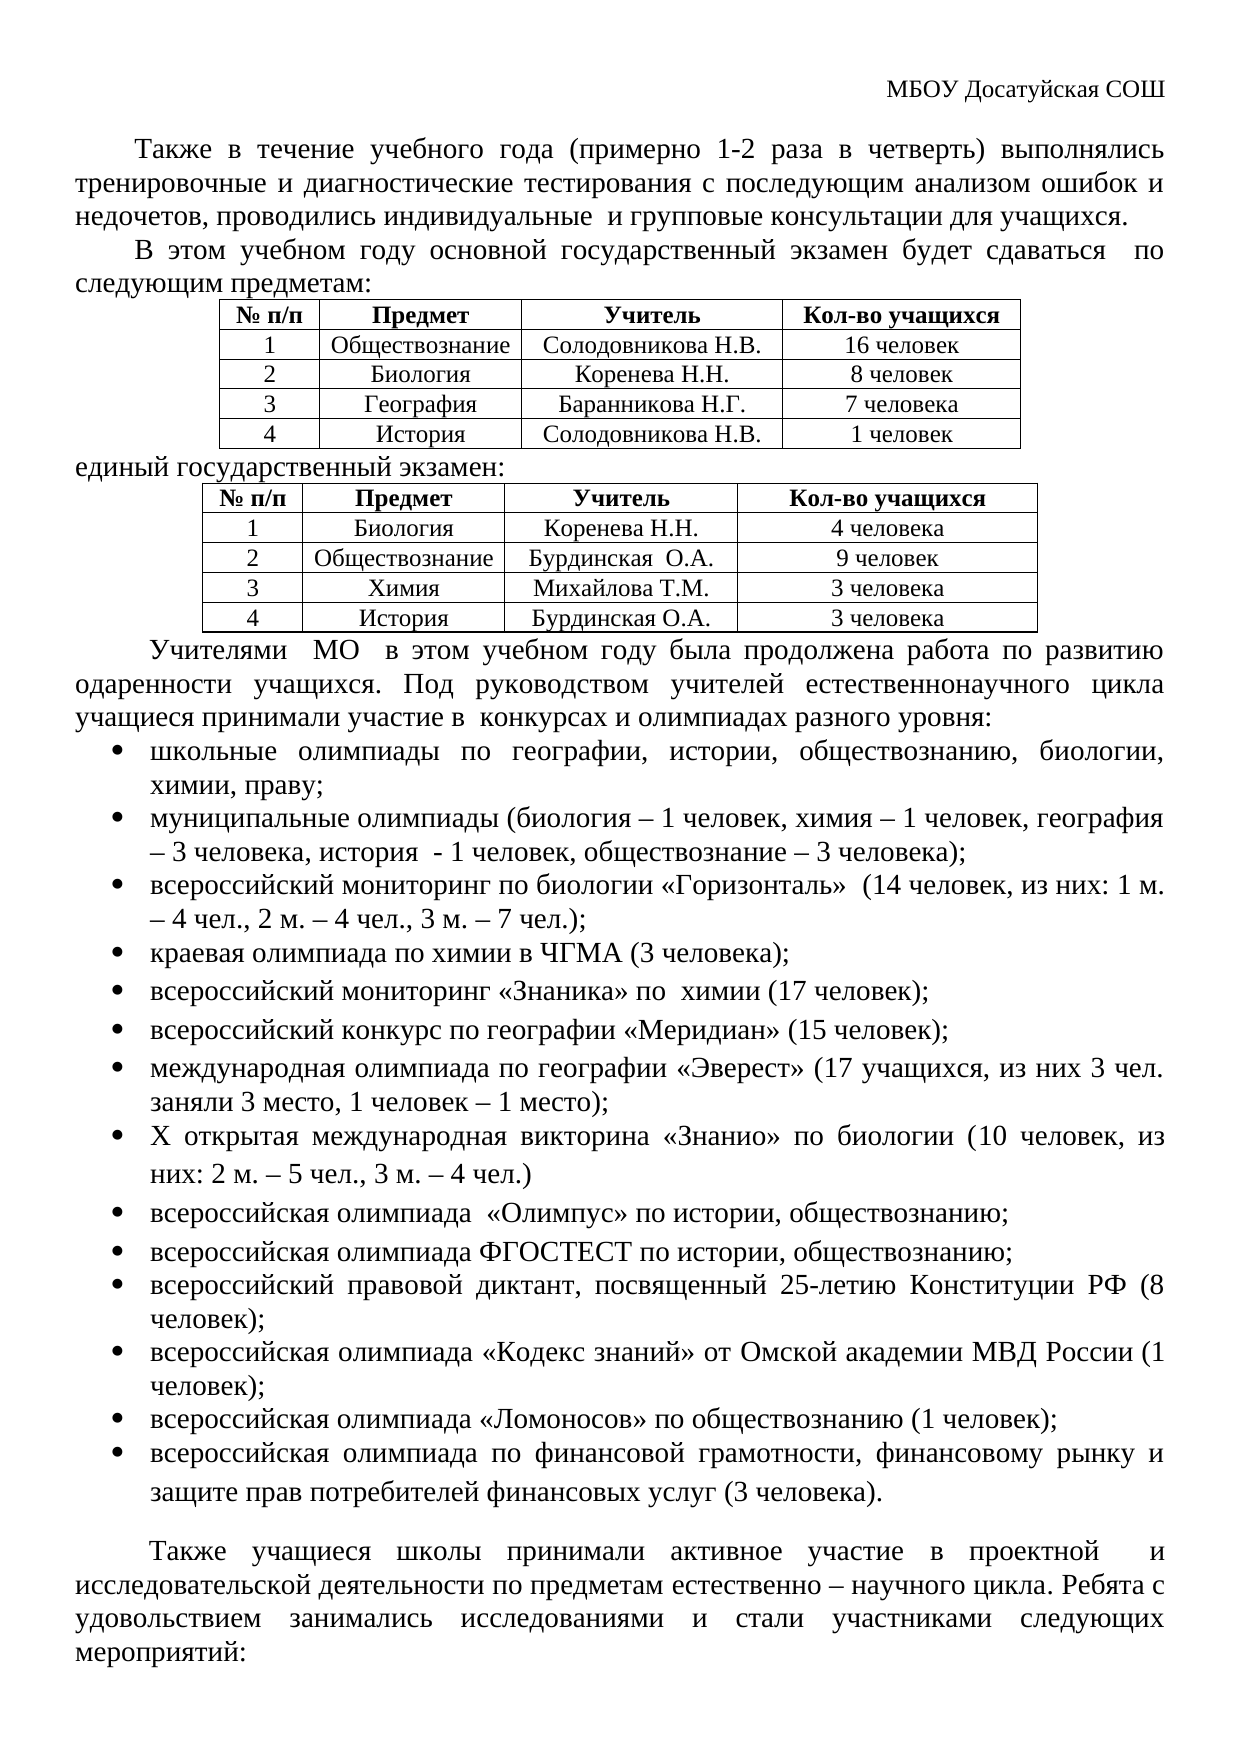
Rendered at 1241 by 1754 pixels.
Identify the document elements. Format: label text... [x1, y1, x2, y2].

table_cell Солодовникова Н.В. [522, 419, 782, 448]
list всероссийский конкурс по географии «Меридиан» (15 человек); [112, 1012, 1165, 1046]
table_cell Биология [320, 360, 521, 388]
table_cell Бурдинская О.А. [505, 543, 737, 572]
table_cell 4 [220, 419, 319, 448]
table_cell Коренева Н.Н. [522, 360, 782, 388]
text В этом учебном году основной государственный экзамен будет сдаваться по следующим предметам: [75, 232, 1165, 299]
table_header Кол-во учащихся [738, 484, 1037, 512]
list всероссийская олимпиада «Ломоносов» по обществознанию (1 человек); [112, 1402, 1165, 1435]
table_header Учитель [505, 484, 737, 512]
table_header Кол-во учащихся [783, 300, 1020, 329]
list всероссийская олимпиада «Кодекс знаний» от Омской академии МВД России (1 человек); [112, 1334, 1165, 1402]
text Также в течение учебного года (примерно 1-2 раза в четверть) выполнялись тренировочные и диагностические тестирования с последующим анализом ошибок и недочетов, проводились индивидуальные и групповые консультации для учащихся. [75, 131, 1165, 232]
text Также учащиеся школы принимали активное участие в проектной и исследовательской деятельности по предметам естественно – научного цикла. Ребята с удовольствием занимались исследованиями и стали участниками следующих мероприятий: [75, 1533, 1165, 1667]
table_cell Химия [303, 573, 504, 602]
table_cell 1 человек [783, 419, 1020, 448]
table_cell Биология [303, 513, 504, 542]
table_cell 9 человек [738, 543, 1037, 572]
table_cell Михайлова Т.М. [505, 573, 737, 602]
list школьные олимпиады по географии, истории, обществознанию, биологии, химии, праву; [112, 733, 1165, 800]
list всероссийская олимпиада по финансовой грамотности, финансовому рынку и защите прав потребителей финансовых услуг (3 человека). [112, 1435, 1165, 1507]
table_cell 16 человек [783, 330, 1020, 358]
table_cell 4 [203, 603, 302, 631]
list X открытая международная викторина «Знанио» по биологии (10 человек, из них: 2 м. – 5 чел., 3 м. – 4 чел.) [112, 1118, 1165, 1190]
list международная олимпиада по географии «Эверест» (17 учащихся, из них 3 чел. заняли 3 место, 1 человек – 1 место); [112, 1051, 1165, 1118]
table_cell 3 человека [738, 603, 1037, 631]
table_cell 2 [220, 360, 319, 388]
table_cell 1 [203, 513, 302, 542]
table_header Предмет [303, 484, 504, 512]
table_cell Бурдинская О.А. [505, 603, 737, 631]
text единый государственный экзамен: [75, 449, 1165, 482]
table_header № п/п [203, 484, 302, 512]
list муниципальные олимпиады (биология – 1 человек, химия – 1 человек, география – 3 человека, история - 1 человек, обществознание – 3 человека); [112, 800, 1165, 867]
text Учителями МО в этом учебном году была продолжена работа по развитию одаренности учащихся. Под руководством учителей естественнонаучного цикла учащиеся принимали участие в конкурсах и олимпиадах разного уровня: [75, 632, 1165, 733]
table_cell Обществознание [320, 330, 521, 358]
table_cell Солодовникова Н.В. [522, 330, 782, 358]
table_cell 3 [203, 573, 302, 602]
table_header № п/п [220, 300, 319, 329]
table_cell 8 человек [783, 360, 1020, 388]
table_cell Коренева Н.Н. [505, 513, 737, 542]
table_cell История [320, 419, 521, 448]
list всероссийский мониторинг «Знаника» по химии (17 человек); [112, 973, 1165, 1007]
table_header Предмет [320, 300, 521, 329]
table_cell 3 [220, 389, 319, 418]
table_cell 1 [220, 330, 319, 358]
list краевая олимпиада по химии в ЧГМА (3 человека); [112, 935, 1165, 968]
list всероссийская олимпиада ФГОСТЕСТ по истории, обществознанию; [112, 1234, 1165, 1267]
table_header Учитель [522, 300, 782, 329]
table_cell Обществознание [303, 543, 504, 572]
list всероссийский правовой диктант, посвященный 25-летию Конституции РФ (8 человек); [112, 1267, 1165, 1334]
table_cell История [303, 603, 504, 631]
table_cell 3 человека [738, 573, 1037, 602]
table_cell 7 человека [783, 389, 1020, 418]
table_cell 4 человека [738, 513, 1037, 542]
table_cell Баранникова Н.Г. [522, 389, 782, 418]
list всероссийский мониторинг по биологии «Горизонталь» (14 человек, из них: 1 м. – 4 чел., 2 м. – 4 чел., 3 м. – 7 чел.); [112, 867, 1165, 935]
table_cell География [320, 389, 521, 418]
list всероссийская олимпиада «Олимпус» по истории, обществознанию; [112, 1195, 1165, 1229]
table_cell 2 [203, 543, 302, 572]
